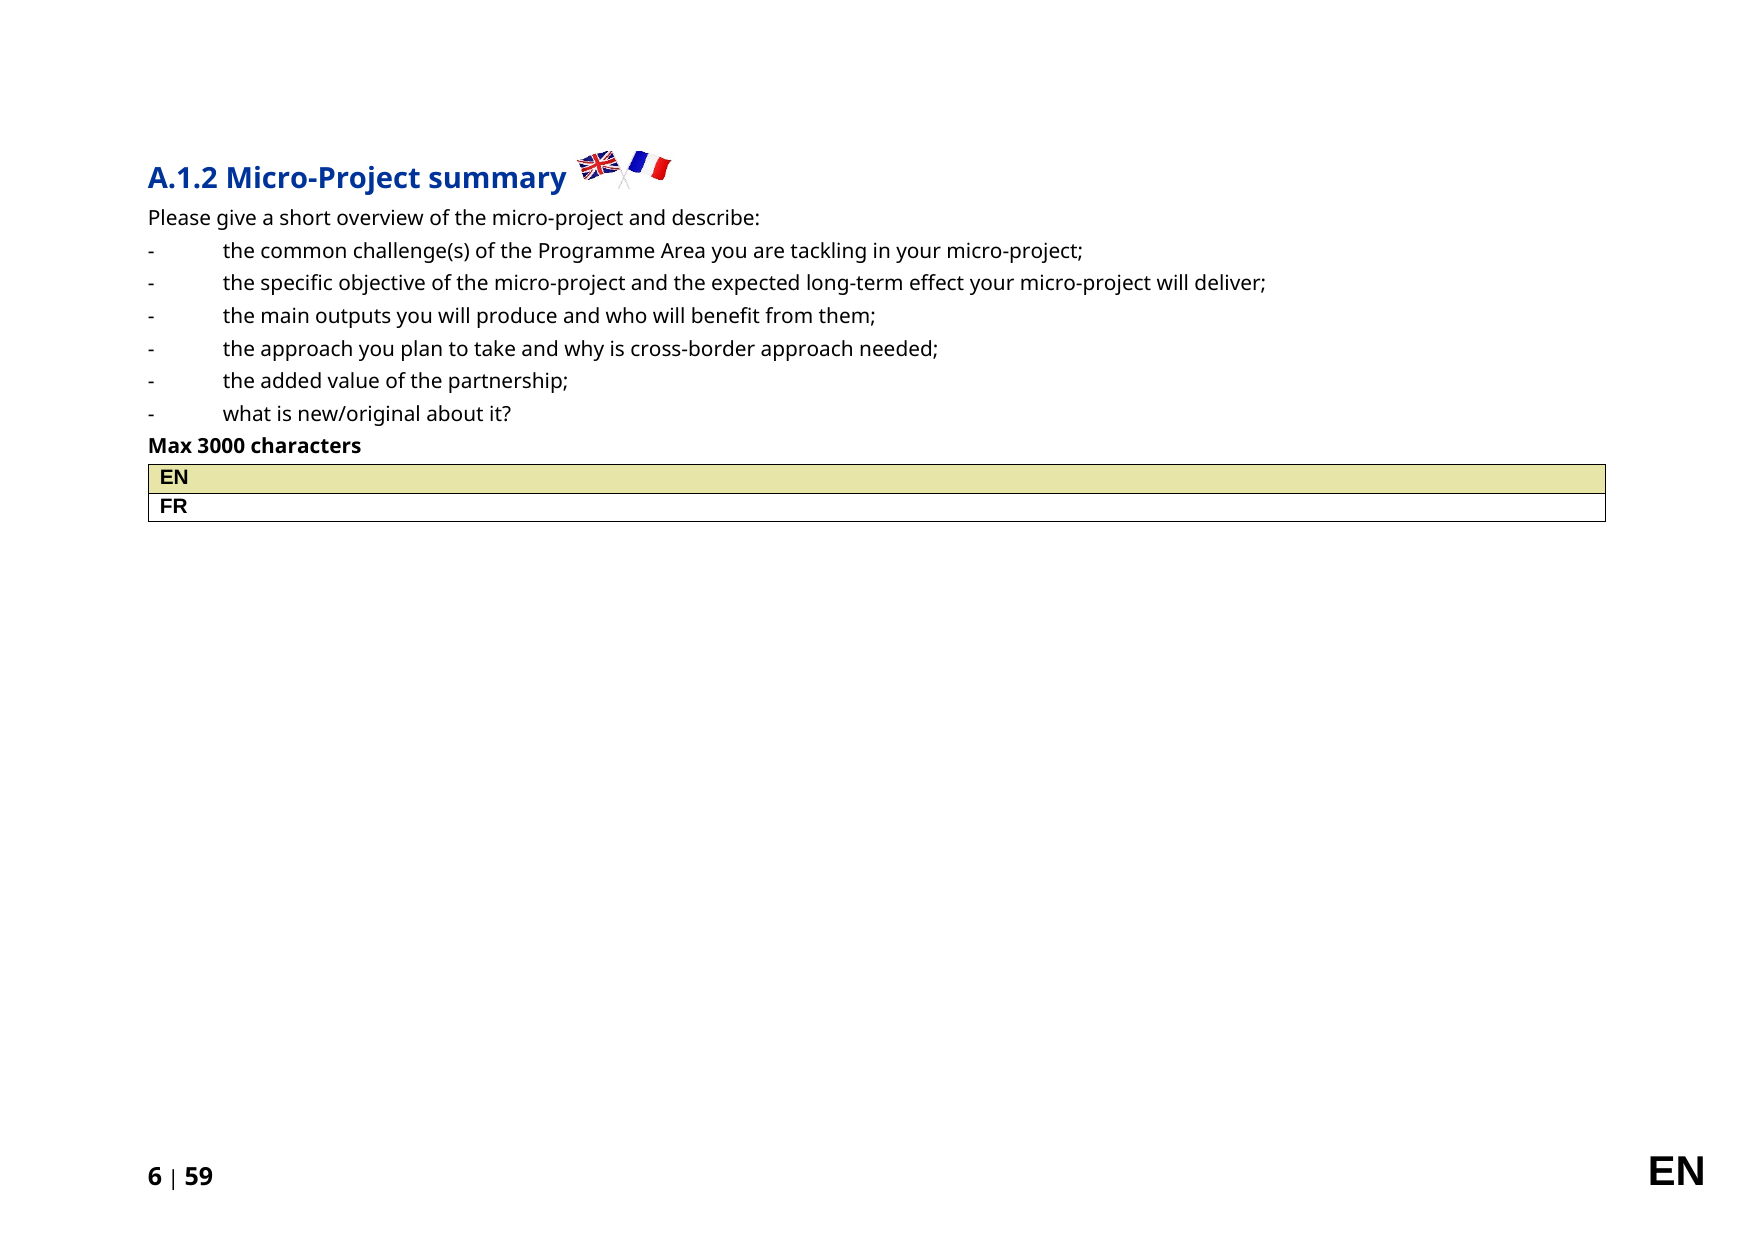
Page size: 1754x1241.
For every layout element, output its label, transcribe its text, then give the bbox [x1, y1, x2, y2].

table_cell FR [149, 494, 1605, 521]
picture [573, 151, 674, 189]
text - the common challenge(s) of the Programme Area you are tackling in your micro-project; [148, 236, 1606, 264]
text - the approach you plan to take and why is cross-border approach needed; [148, 334, 1606, 362]
text - the specific objective of the micro-project and the expected long-term effect your micro-project will deliver; [148, 268, 1606, 297]
text Please give a short overview of the micro-project and describe: [148, 203, 1606, 232]
text Max 3000 characters [148, 431, 1606, 460]
text - the main outputs you will produce and who will benefit from them; [148, 301, 1606, 329]
subtitle A.1.2 Micro-Project summary [148, 152, 1606, 197]
text - what is new/original about it? [148, 399, 1606, 427]
table_header EN [149, 465, 1605, 493]
text - the added value of the partnership; [148, 366, 1606, 395]
